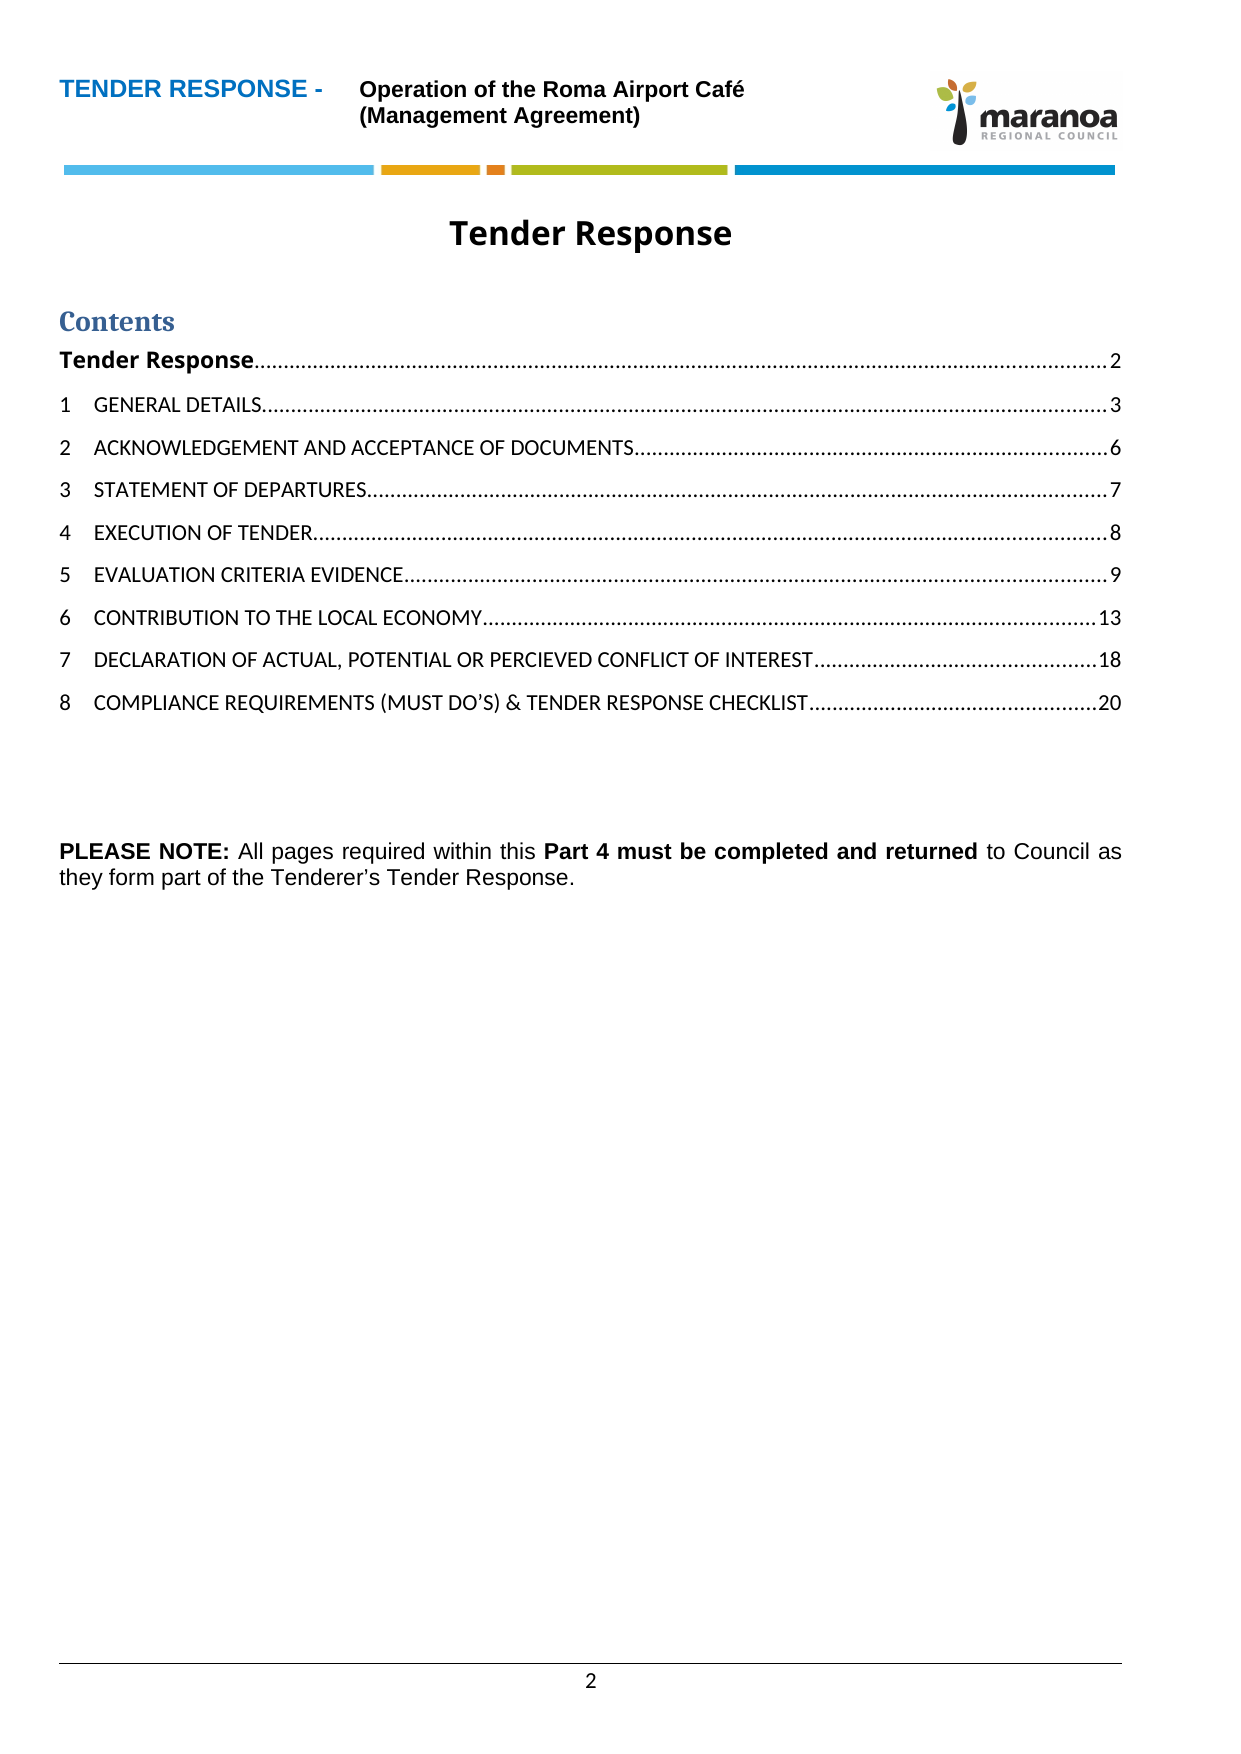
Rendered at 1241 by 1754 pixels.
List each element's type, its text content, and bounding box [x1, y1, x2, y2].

picture [64, 165, 735, 175]
text Tender Response [59, 210, 1122, 255]
text PLEASE NOTE: All pages required within this Part 4 must be completed and returned to Council as they form part of the Tenderer’s Tender Response. [59, 838, 1122, 890]
picture [929, 71, 1124, 151]
